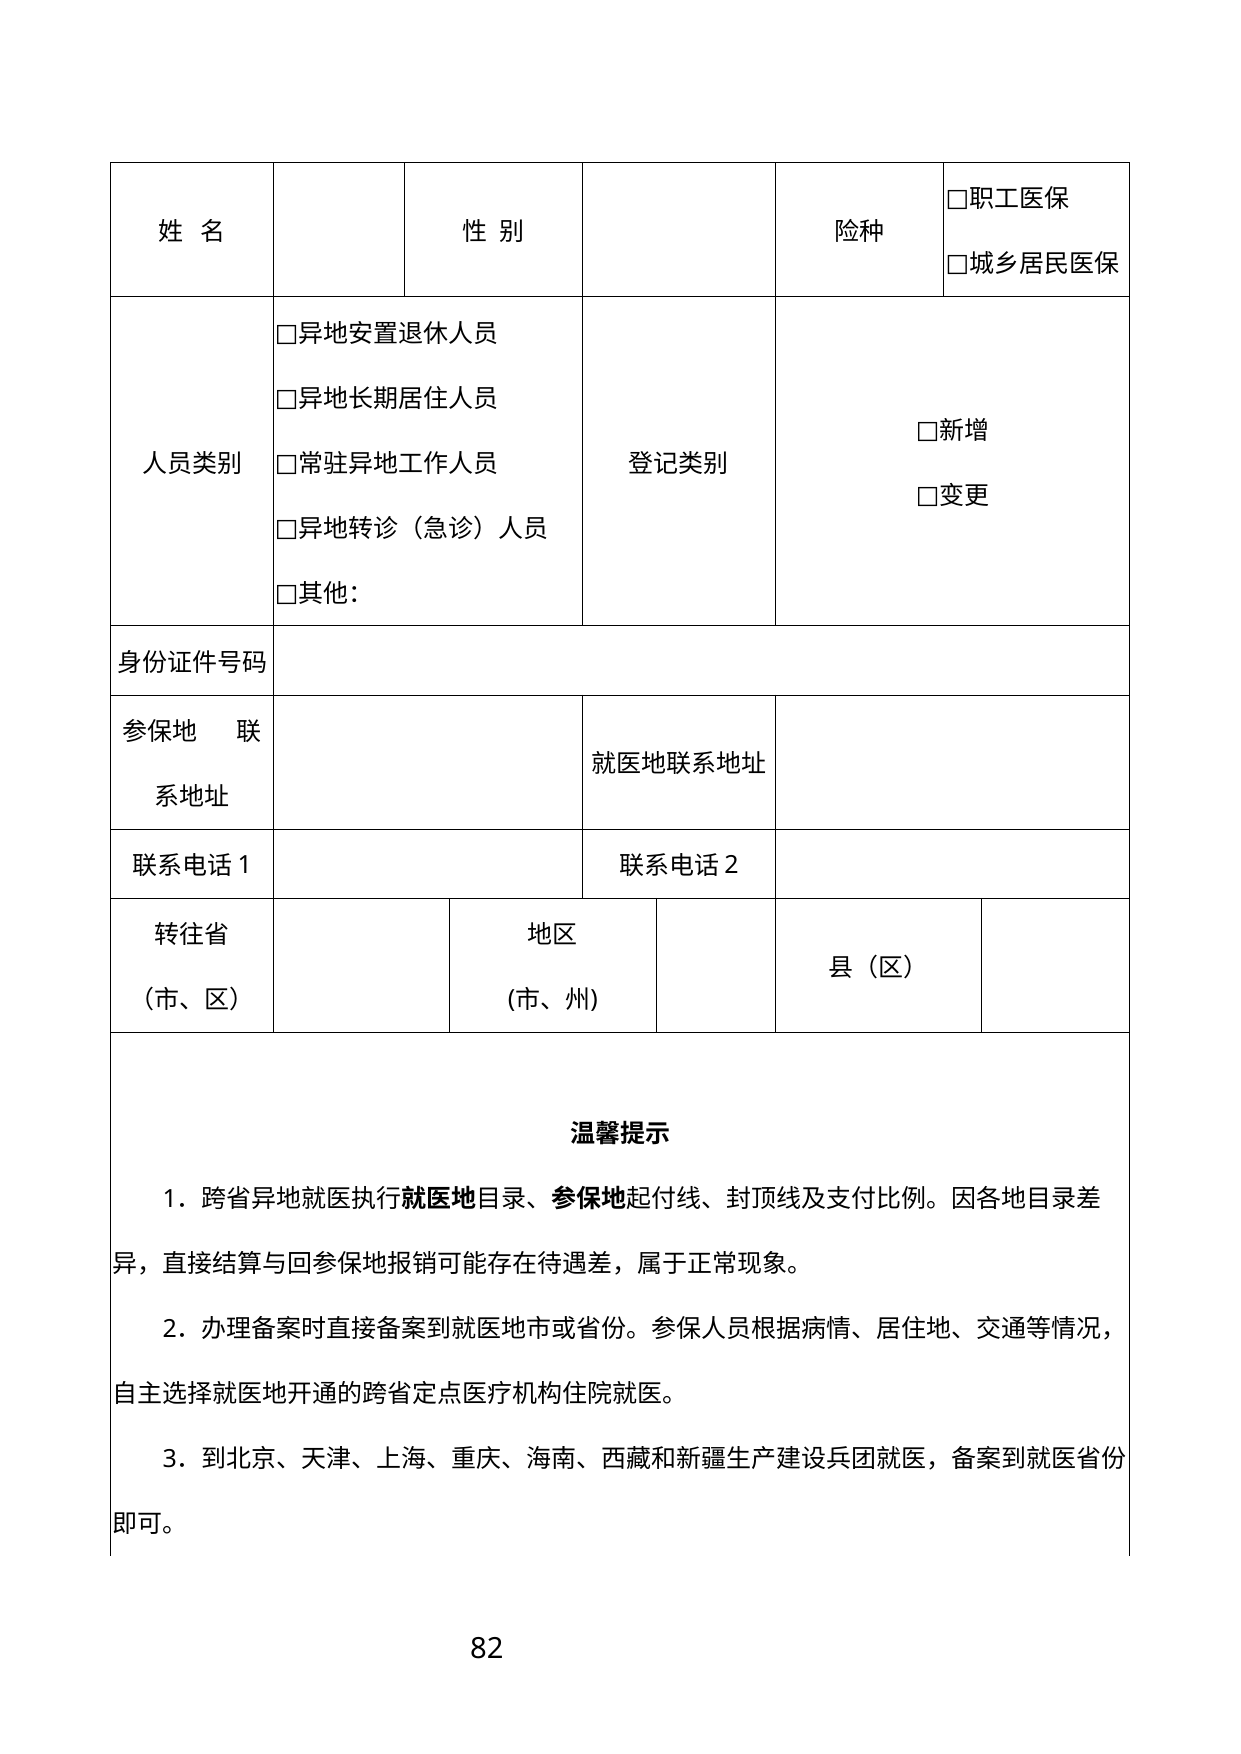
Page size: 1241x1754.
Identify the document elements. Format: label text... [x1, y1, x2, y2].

table_cell 联系电话2 [583, 830, 775, 898]
table_cell 地区 (市、州) [450, 899, 656, 1032]
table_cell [111, 1033, 1129, 1556]
table_cell □职工医保 □城乡居民医保 [944, 163, 1129, 296]
table_cell 姓 名 [111, 163, 273, 296]
table_cell 险种 [776, 163, 943, 296]
table_cell [657, 899, 775, 1032]
table_cell 性 别 [405, 163, 582, 296]
table_cell [776, 830, 1129, 898]
table_cell 登记类别 [583, 297, 775, 625]
table_cell 身份证件号码 [111, 626, 273, 694]
table_cell [274, 163, 404, 296]
table_cell [274, 696, 582, 829]
table_cell 就医地联系地址 [583, 696, 775, 829]
table_cell 县（区） [776, 899, 981, 1032]
table_cell □新增 □变更 [776, 297, 1129, 625]
table_cell 参保地 联系地址 [111, 696, 273, 829]
table_cell 转往省 （市、区） [111, 899, 273, 1032]
table_cell [776, 696, 1129, 829]
table_cell [274, 830, 582, 898]
table_cell [274, 899, 449, 1032]
table_cell 联系电话1 [111, 830, 273, 898]
table_cell [274, 626, 1129, 694]
table_cell 人员类别 [111, 297, 273, 625]
table_cell □异地安置退休人员 □异地长期居住人员 □常驻异地工作人员 □异地转诊（急诊）人员 □其他： [274, 297, 582, 625]
table_cell [583, 163, 775, 296]
table_cell [982, 899, 1129, 1032]
